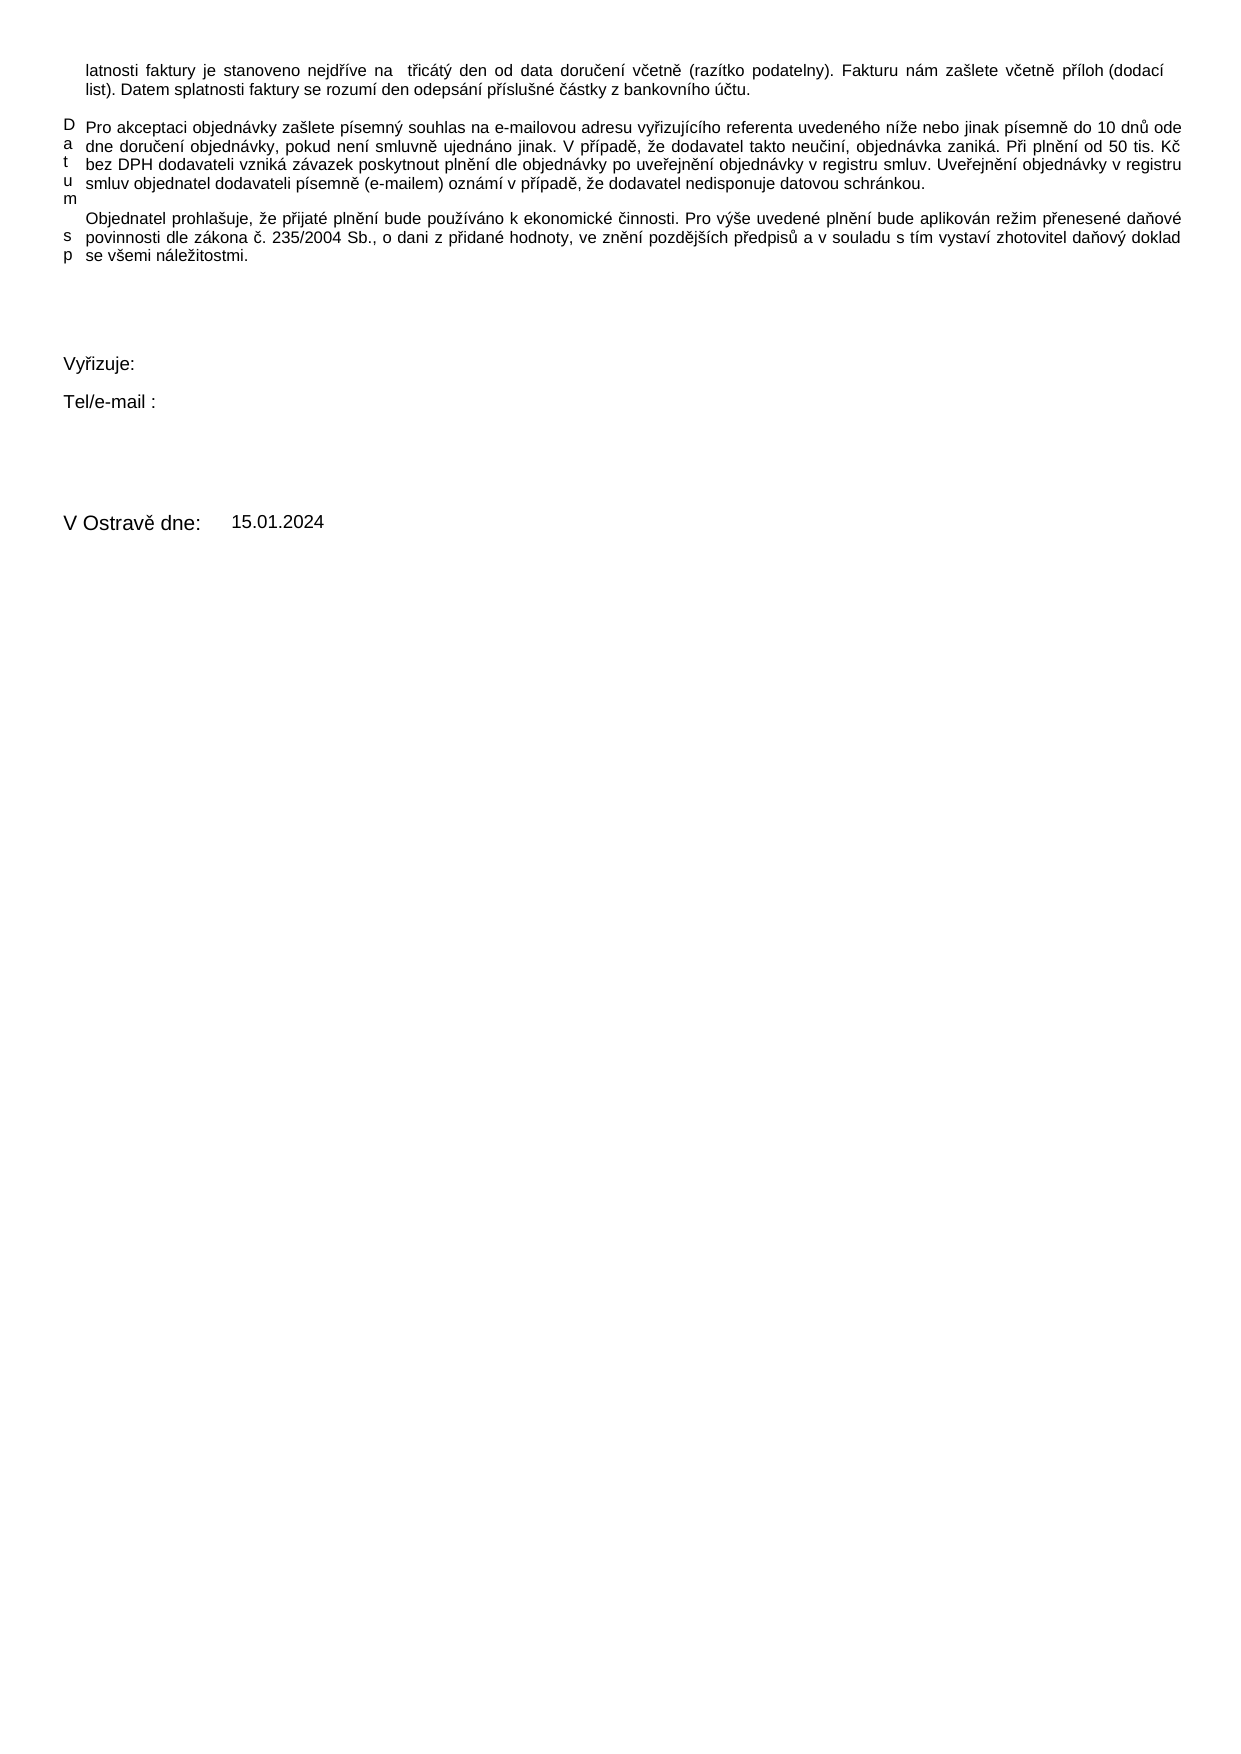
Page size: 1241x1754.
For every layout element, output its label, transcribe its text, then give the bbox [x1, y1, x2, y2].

text Vyřizuje: [63, 354, 1187, 375]
text Objednatel prohlašuje, že přijaté plnění bude používáno k ekonomické činnosti. Pro výše uvedené plnění bude aplikován režim přenesené daňové povinnosti dle zákona č. 235/2004 Sb., o dani z přidané hodnoty, ve znění pozdějších předpisů a v souladu s tím vystaví zhotovitel daňový doklad se všemi náležitostmi. [85, 210, 1182, 265]
text V Ostravě dne: [63, 512, 208, 536]
text Pro akceptaci objednávky zašlete písemný souhlas na e-mailovou adresu vyřizujícího referenta uvedeného níže nebo jinak písemně do 10 dnů ode dne doručení objednávky, pokud není smluvně ujednáno jinak. V případě, že dodavatel takto neučiní, objednávka zaniká. Při plnění od 50 tis. Kč bez DPH dodavateli vzniká závazek poskytnout plnění dle objednávky po uveřejnění objednávky v registru smluv. Uveřejnění objednávky v registru smluv objednatel dodavateli písemně (e-mailem) oznámí v případě, že dodavatel nedisponuje datovou schránkou. [85, 119, 1182, 193]
text Datum splatnosti faktury je stanoveno nejdříve na třicátý den od data doručení včetně (razítko podatelny). Fakturu nám zašlete včetně příloh (dodací list). Datem splatnosti faktury se rozumí den odepsání příslušné částky z bankovního účtu. [85, 62, 1181, 99]
text 15.01.2024 [231, 512, 1187, 533]
text Tel/e-mail : [63, 391, 1187, 412]
